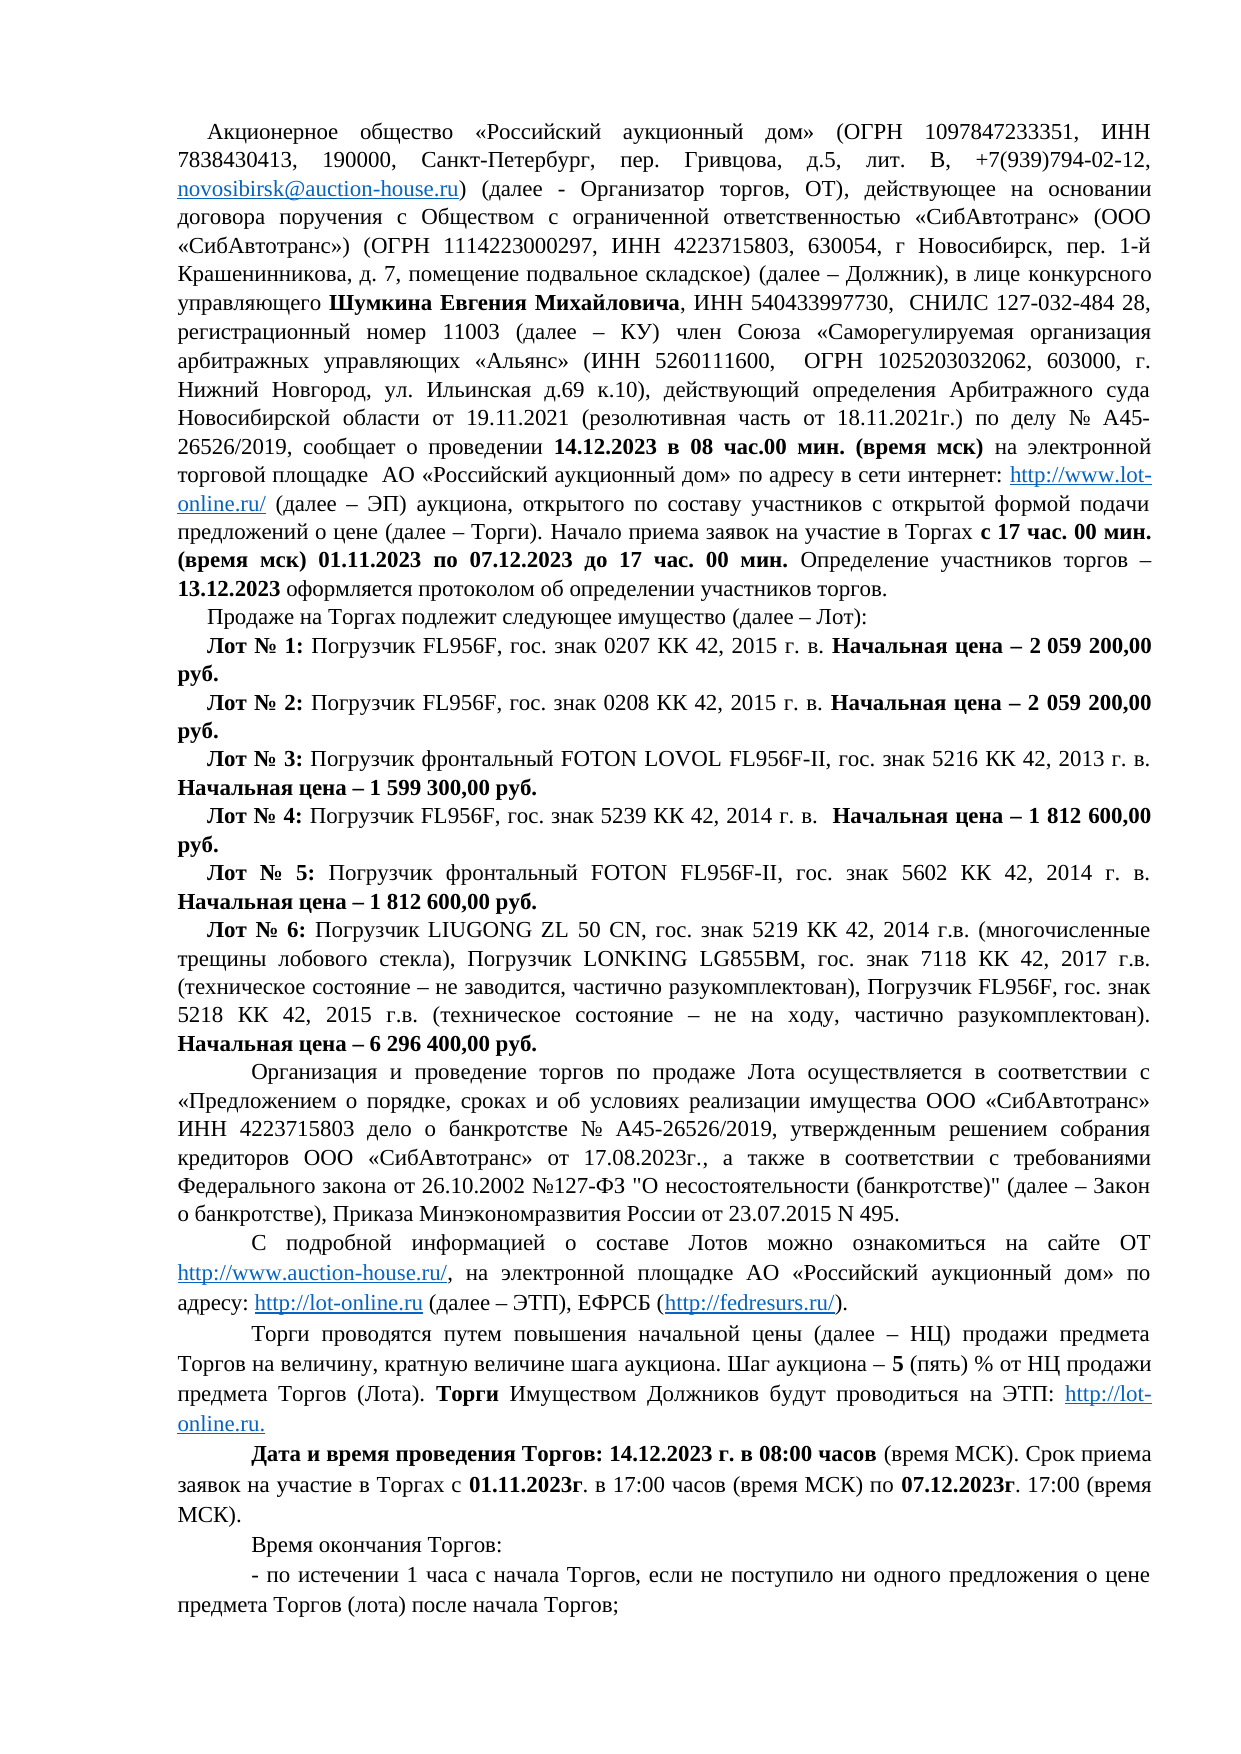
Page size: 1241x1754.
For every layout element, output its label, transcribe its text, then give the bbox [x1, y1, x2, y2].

text Лот № 1: Погрузчик FL956F, гос. знак 0207 КК 42, 2015 г. в. Начальная цена – 2 059 200,00 руб. [177, 632, 1152, 687]
text Лот № 6: Погрузчик LIUGONG ZL 50 CN, гос. знак 5219 КК 42, 2014 г.в. (многочисленные трещины лобового стекла), Погрузчик LONKING LG855BM, гос. знак 7118 КК 42, 2017 г.в. (техническое состояние – не заводится, частично разукомплектован), Погрузчик FL956F, гос. знак 5218 КК 42, 2015 г.в. (техническое состояние – не на ходу, частично разукомплектован). Начальная цена – 6 296 400,00 руб. [177, 916, 1152, 1056]
text - по истечении 1 часа с начала Торгов, если не поступило ни одного предложения о цене предмета Торгов (лота) после начала Торгов; [177, 1561, 1152, 1618]
text Продаже на Торгах подлежит следующее имущество (далее – Лот): [177, 603, 1152, 630]
text Лот № 5: Погрузчик фронтальный FOTON FL956F-II, гос. знак 5602 КК 42, 2014 г. в. Начальная цена – 1 812 600,00 руб. [177, 859, 1152, 914]
text Дата и время проведения Торгов: 14.12.2023 г. в 08:00 часов (время МСК). Срок приема заявок на участие в Торгах с 01.11.2023г. в 17:00 часов (время МСК) по 07.12.2023г. 17:00 (время МСК). [177, 1440, 1152, 1527]
text Время окончания Торгов: [177, 1531, 1152, 1557]
text Лот № 3: Погрузчик фронтальный FOTON LOVOL FL956F-II, гос. знак 5216 КК 42, 2013 г. в. Начальная цена – 1 599 300,00 руб. [177, 746, 1152, 800]
text Лот № 4: Погрузчик FL956F, гос. знак 5239 КК 42, 2014 г. в. Начальная цена – 1 812 600,00 руб. [177, 802, 1152, 857]
text С подробной информацией о составе Лотов можно ознакомиться на сайте ОТ http://www.auction-house.ru/, на электронной площадке АО «Российский аукционный дом» по адресу: http://lot-online.ru (далее – ЭТП), ЕФРСБ (http://fedresurs.ru/). [177, 1229, 1152, 1316]
text Акционерное общество «Российский аукционный дом» (ОГРН 1097847233351, ИНН 7838430413, 190000, Санкт-Петербург, пер. Гривцова, д.5, лит. В, +7(939)794-02-12, novosibirsk@auction-house.ru) (далее - Организатор торгов, ОТ), действующее на основании договора поручения с Обществом с ограниченной ответственностью «СибАвтотранс» (ООО «СибАвтотранс») (ОГРН 1114223000297, ИНН 4223715803, 630054, г Новосибирск, пер. 1-й Крашенинникова, д. 7, помещение подвальное складское) (далее – Должник), в лице конкурсного управляющего Шумкина Евгения Михайловича, ИНН 540433997730, СНИЛС 127-032-484 28, регистрационный номер 11003 (далее – КУ) член Союза «Саморегулируемая организация арбитражных управляющих «Альянс» (ИНН 5260111600, ОГРН 1025203032062, 603000, г. Нижний Новгород, ул. Ильинская д.69 к.10), действующий определения Арбитражного суда Новосибирской области от 19.11.2021 (резолютивная часть от 18.11.2021г.) по делу № А45-26526/2019, сообщает о проведении 14.12.2023 в 08 час.00 мин. (время мск) на электронной торговой площадке АО «Российский аукционный дом» по адресу в сети интернет: http://www.lot-online.ru/ (далее – ЭП) аукциона, открытого по составу участников с открытой формой подачи предложений о цене (далее – Торги). Начало приема заявок на участие в Торгах с 17 час. 00 мин. (время мск) 01.11.2023 по 07.12.2023 до 17 час. 00 мин. Определение участников торгов – 13.12.2023 оформляется протоколом об определении участников торгов. [177, 118, 1152, 513]
text Организация и проведение торгов по продаже Лота осуществляется в соответствии с «Предложением о порядке, сроках и об условиях реализации имущества ООО «СибАвтотранс» ИНН 4223715803 дело о банкротстве № А45-26526/2019, утвержденным решением собрания кредиторов ООО «СибАвтотранс» от 17.08.2023г., а также в соответствии с требованиями Федерального закона от 26.10.2002 №127-ФЗ "О несостоятельности (банкротстве)" (далее – Закон о банкротстве), Приказа Минэкономразвития России от 23.07.2015 N 495. [177, 1058, 1152, 1227]
text Лот № 2: Погрузчик FL956F, гос. знак 0208 КК 42, 2015 г. в. Начальная цена – 2 059 200,00 руб. [177, 689, 1152, 743]
text Торги проводятся путем повышения начальной цены (далее – НЦ) продажи предмета Торгов на величину, кратную величине шага аукциона. Шаг аукциона – 5 (пять) % от НЦ продажи предмета Торгов (Лота). Торги Имуществом Должников будут проводиться на ЭТП: http://lot-online.ru. [177, 1319, 1152, 1437]
